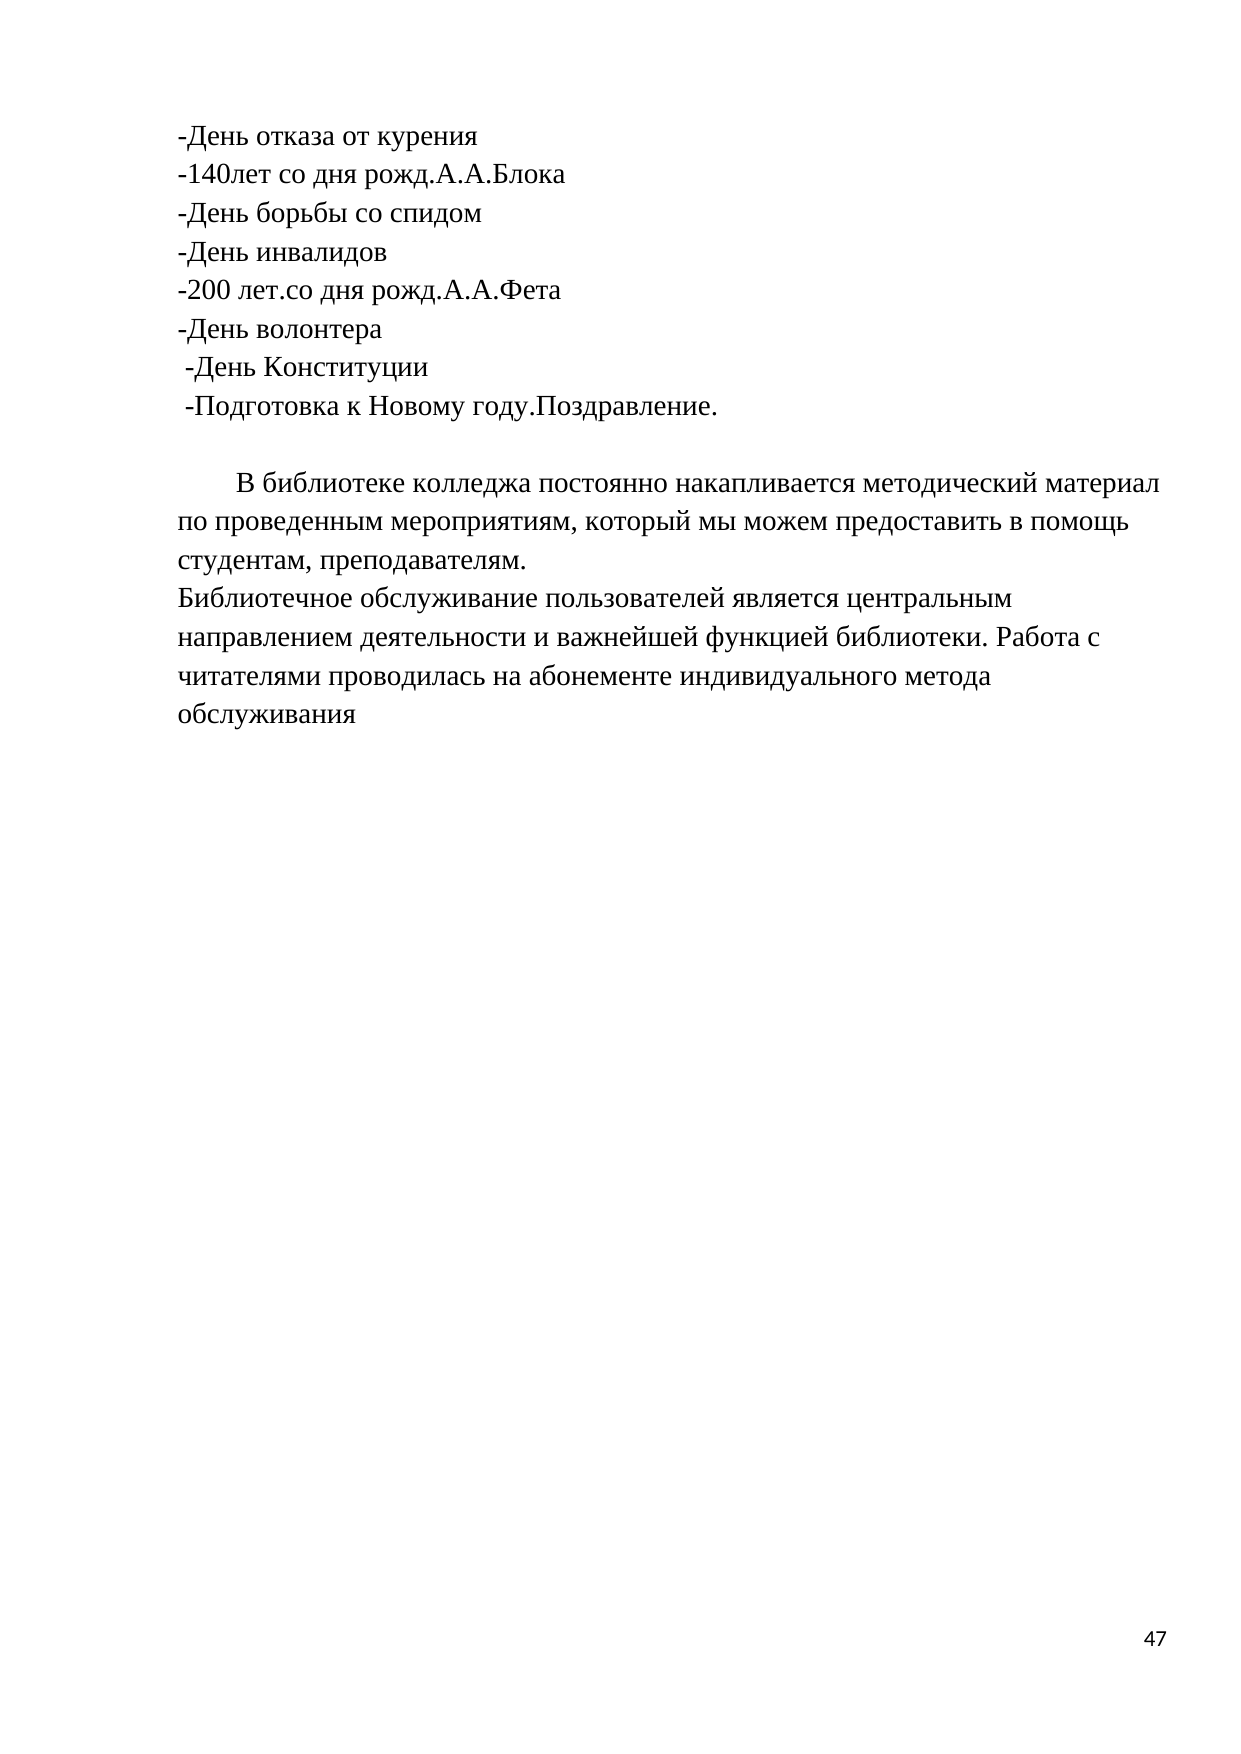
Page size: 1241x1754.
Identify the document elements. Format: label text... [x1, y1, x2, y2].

text -День инвалидов [177, 234, 1167, 267]
text В библиотеке колледжа постоянно накапливается методический материал по проведенным мероприятиям, который мы можем предоставить в помощь студентам, преподавателям. [177, 465, 1167, 576]
text -День Конституции [177, 349, 1167, 383]
text -140лет со дня рожд.А.А.Блока [177, 157, 1167, 190]
text -Подготовка к Новому году.Поздравление. [177, 388, 1167, 421]
text -День отказа от курения [177, 118, 1167, 152]
text -День волонтера [177, 311, 1167, 344]
text -200 лет.со дня рожд.А.А.Фета [177, 272, 1167, 306]
text Библиотечное обслуживание пользователей является центральным направлением деятельности и важнейшей функцией библиотеки. Работа с читателями проводилась на абонементе индивидуального метода обслуживания [177, 581, 1167, 730]
text -День борьбы со спидом [177, 195, 1167, 229]
